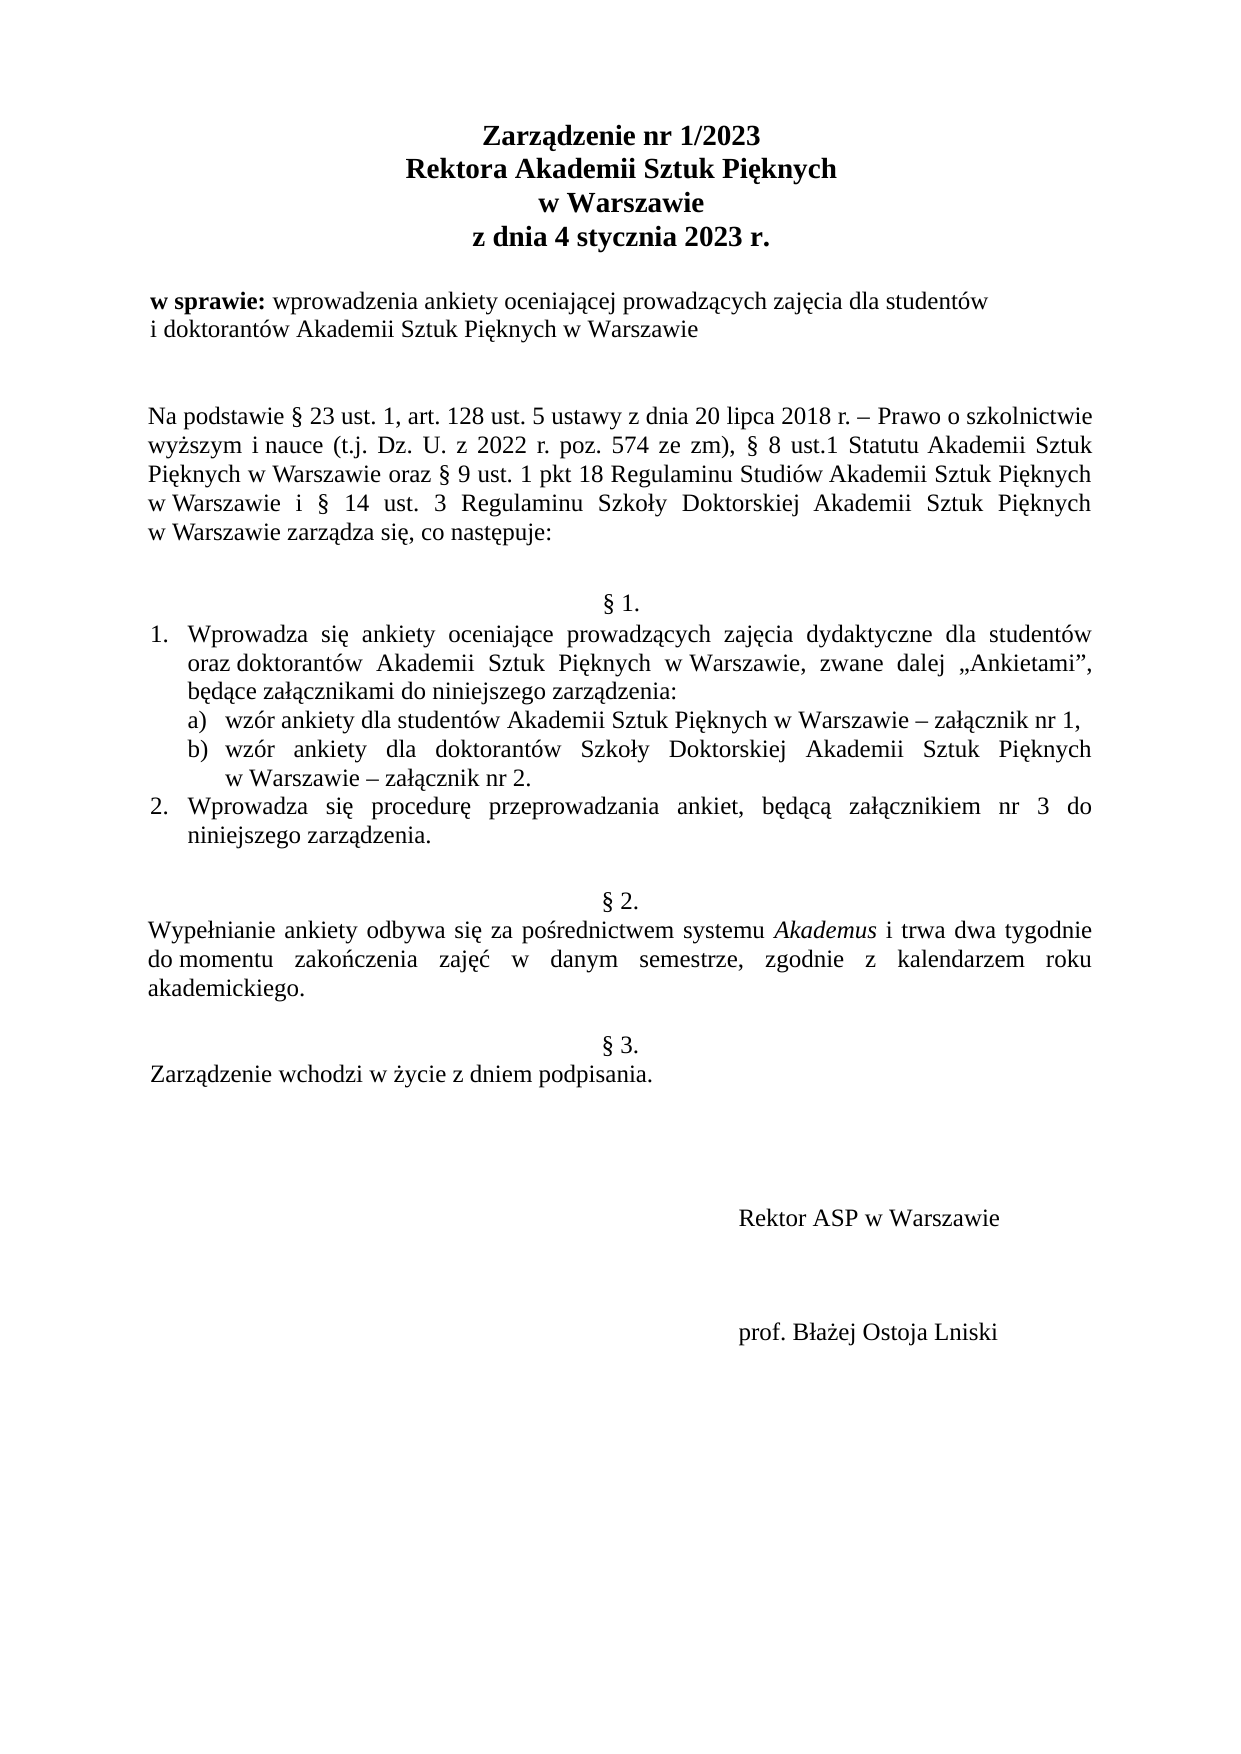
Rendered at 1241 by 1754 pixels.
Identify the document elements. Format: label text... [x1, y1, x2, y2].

list prof. Błażej Ostoja Lniski [738, 1317, 1093, 1346]
text Zarządzenie wchodzi w życie z dniem podpisania. [150, 1059, 1093, 1088]
list wzór ankiety dla doktorantów Szkoły Doktorskiej Akademii Sztuk Pięknych w Warszawie – załącznik nr 2. [187, 734, 1093, 791]
text § 1. [150, 581, 1093, 619]
list Wprowadza się ankiety oceniające prowadzących zajęcia dydaktyczne dla studentów oraz doktorantów Akademii Sztuk Pięknych w Warszawie, zwane dalej „Ankietami”, będące załącznikami do niniejszego zarządzenia: [150, 619, 1093, 705]
list Wprowadza się procedurę przeprowadzania ankiet, będącą załącznikiem nr 3 do niniejszego zarządzenia. [150, 791, 1093, 849]
text z dnia 4 stycznia 2023 r. [150, 219, 1093, 252]
text w sprawie: wprowadzenia ankiety oceniającej prowadzących zajęcia dla studentów i doktorantów Akademii Sztuk Pięknych w Warszawie [150, 286, 1093, 343]
text § 2. [148, 886, 1093, 915]
list Rektor ASP w Warszawie [738, 1203, 1093, 1231]
text Rektora Akademii Sztuk Pięknych [150, 152, 1093, 185]
text Wypełnianie ankiety odbywa się za pośrednictwem systemu Akademus i trwa dwa tygodnie do momentu zakończenia zajęć w danym semestrze, zgodnie z kalendarzem roku akademickiego. [148, 915, 1093, 1001]
text w Warszawie [150, 185, 1093, 219]
text Zarządzenie nr 1/2023 [150, 118, 1093, 152]
subtitle Na podstawie § 23 ust. 1, art. 128 ust. 5 ustawy z dnia 20 lipca 2018 r. – Prawo o szkolnictwie wyższym i nauce (t.j. Dz. U. z 2022 r. poz. 574 ze zm), § 8 ust.1 Statutu Akademii Sztuk Pięknych w Warszawie oraz § 9 ust. 1 pkt 18 Regulaminu Studiów Akademii Sztuk Pięknych w Warszawie i § 14 ust. 3 Regulaminu Szkoły Doktorskiej Akademii Sztuk Pięknych w Warszawie zarządza się, co następuje: [148, 401, 1093, 546]
text § 3. [148, 1030, 1093, 1059]
list wzór ankiety dla studentów Akademii Sztuk Pięknych w Warszawie – załącznik nr 1, [187, 705, 1093, 734]
